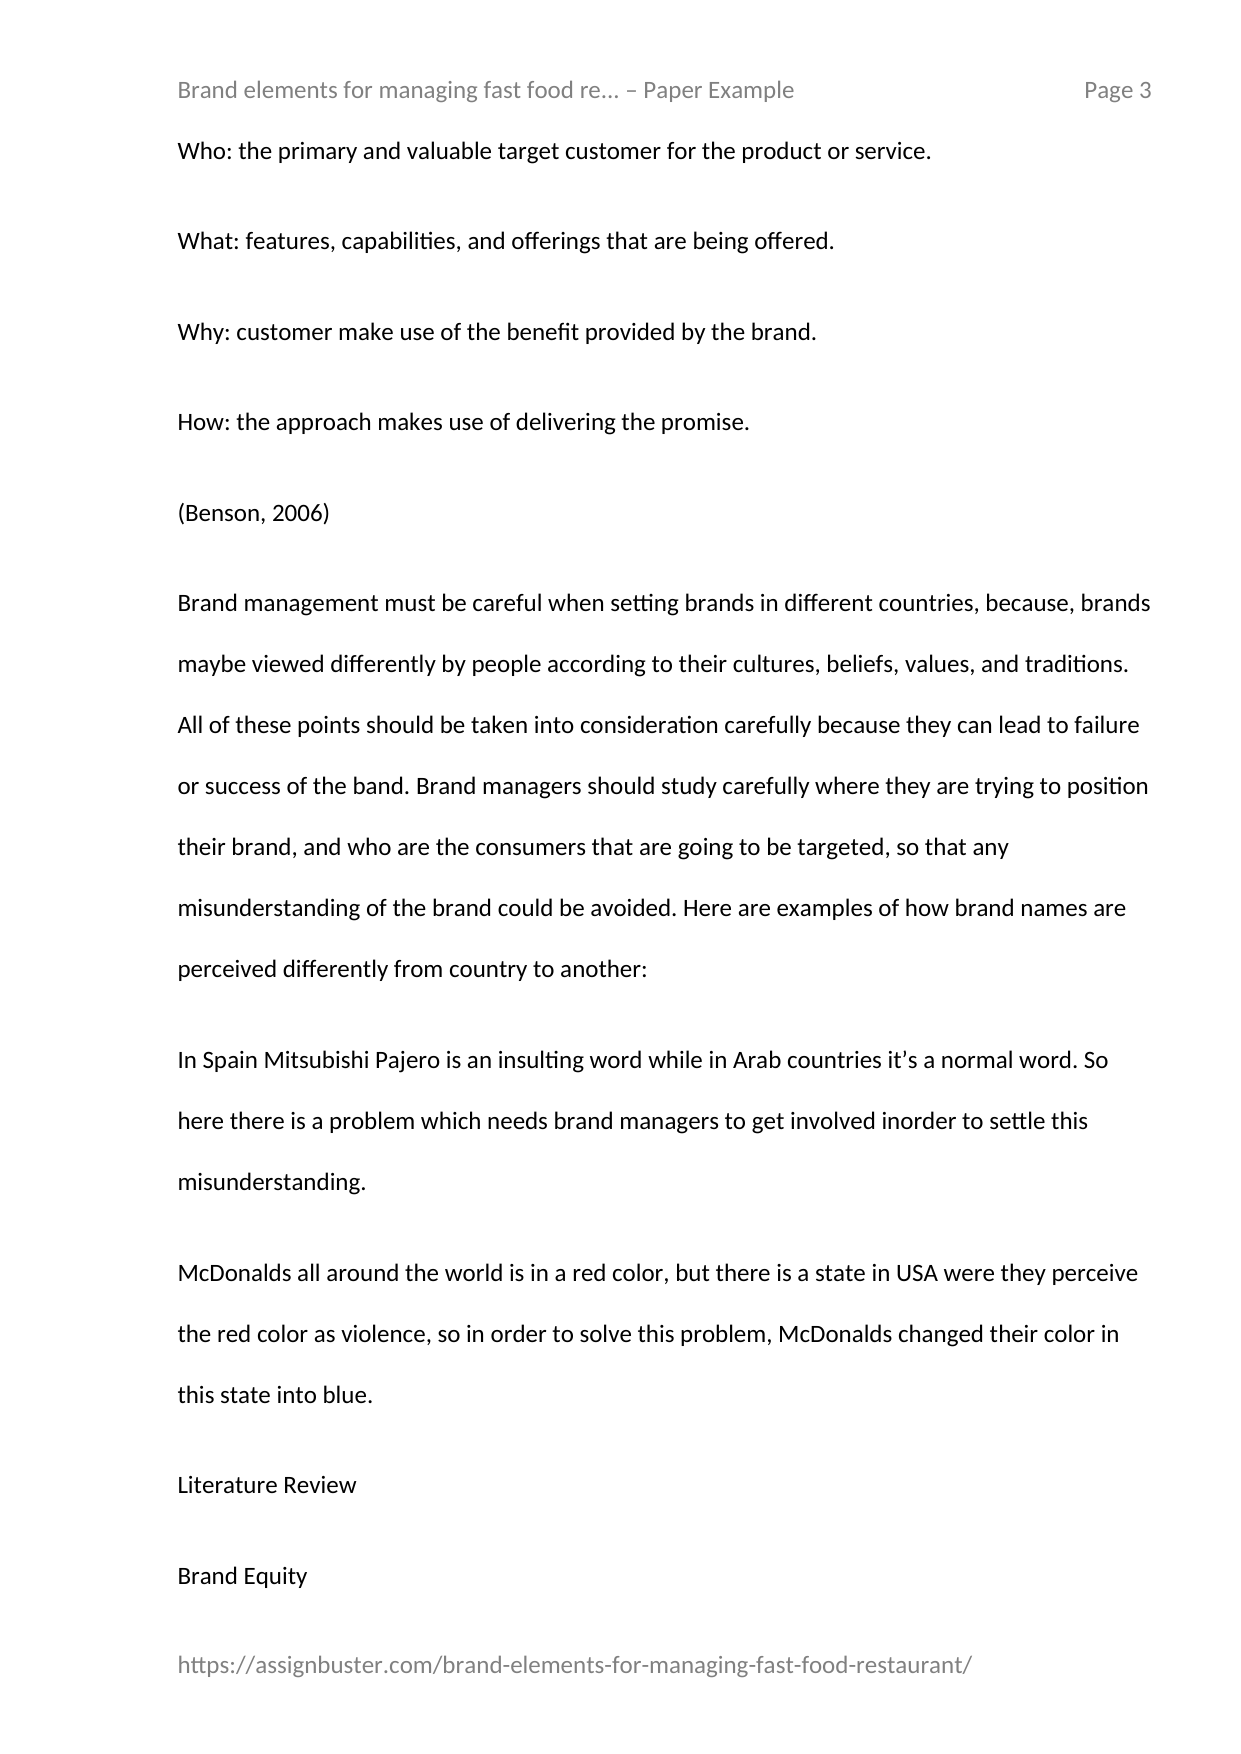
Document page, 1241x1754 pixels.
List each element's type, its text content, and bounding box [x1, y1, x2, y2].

text What: features, capabilities, and offerings that are being offered. [177, 225, 1152, 256]
text McDonalds all around the world is in a red color, but there is a state in USA were they perceive the red color as violence, so in order to solve this problem, McDonalds changed their color in this state into blue. [177, 1257, 1152, 1409]
text Why: customer make use of the benefit provided by the brand. [177, 316, 1152, 346]
text How: the approach makes use of delivering the promise. [177, 406, 1152, 437]
text Literature Review [177, 1469, 1152, 1500]
text (Benson, 2006) [177, 497, 1152, 527]
text Brand Equity [177, 1560, 1152, 1590]
text In Spain Mitsubishi Pajero is an insulting word while in Arab countries it’s a normal word. So here there is a problem which needs brand managers to get involved inorder to settle this misunderstanding. [177, 1044, 1152, 1197]
text Brand management must be careful when setting brands in different countries, because, brands maybe viewed differently by people according to their cultures, beliefs, values, and traditions. All of these points should be taken into consideration carefully because they can lead to failure or success of the band. Brand managers should study carefully where they are trying to position their brand, and who are the consumers that are going to be targeted, so that any misunderstanding of the brand could be avoided. Here are examples of how brand names are perceived differently from country to another: [177, 587, 1152, 984]
text Who: the primary and valuable target customer for the product or service. [177, 135, 1152, 165]
